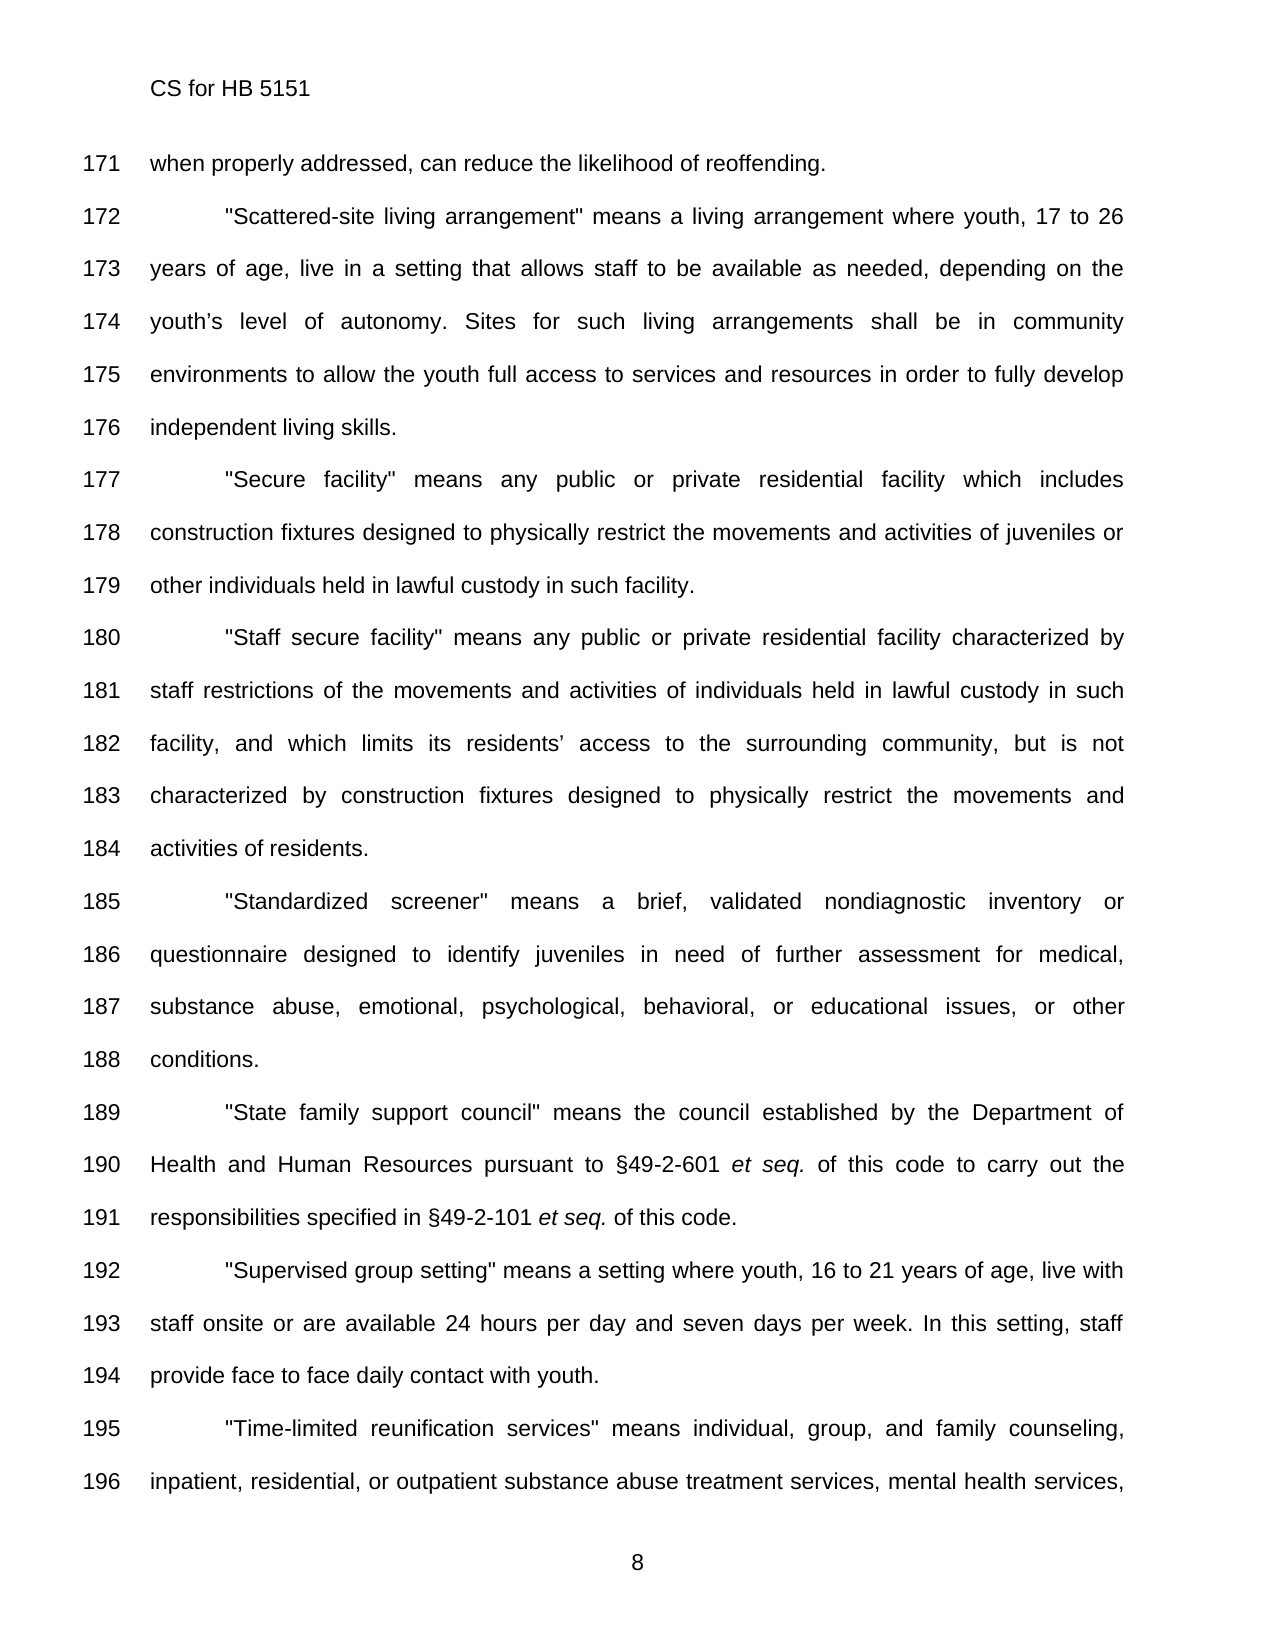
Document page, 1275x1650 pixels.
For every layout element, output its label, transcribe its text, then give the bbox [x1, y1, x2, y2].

text "Secure facility" means any public or private residential facility which includes construction fixtures designed to physically restrict the movements and activities of juveniles or other individuals held in lawful custody in such facility. [150, 466, 1125, 598]
text "Standardized screener" means a brief, validated nondiagnostic inventory or questionnaire designed to identify juveniles in need of further assessment for medical, substance abuse, emotional, psychological, behavioral, or educational issues, or other conditions. [150, 888, 1125, 1072]
text "State family support council" means the council established by the Department of Health and Human Resources pursuant to §49-2-601 et seq. of this code to carry out the responsibilities specified in §49-2-101 et seq. of this code. [150, 1099, 1125, 1231]
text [150, 150, 1125, 176]
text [150, 1415, 1125, 1494]
text "Staff secure facility" means any public or private residential facility characterized by staff restrictions of the movements and activities of individuals held in lawful custody in such facility, and which limits its residents’ access to the surrounding community, but is not characterized by construction fixtures designed to physically restrict the movements and activities of residents. [150, 624, 1125, 862]
text "Scattered-site living arrangement" means a living arrangement where youth, 17 to 26 years of age, live in a setting that allows staff to be available as needed, depending on the youth’s level of autonomy. Sites for such living arrangements shall be in community environments to allow the youth full access to services and resources in order to fully develop independent living skills. [150, 203, 1125, 440]
text "Supervised group setting" means a setting where youth, 16 to 21 years of age, live with staff onsite or are available 24 hours per day and seven days per week. In this setting, staff provide face to face daily contact with youth. [150, 1257, 1125, 1389]
